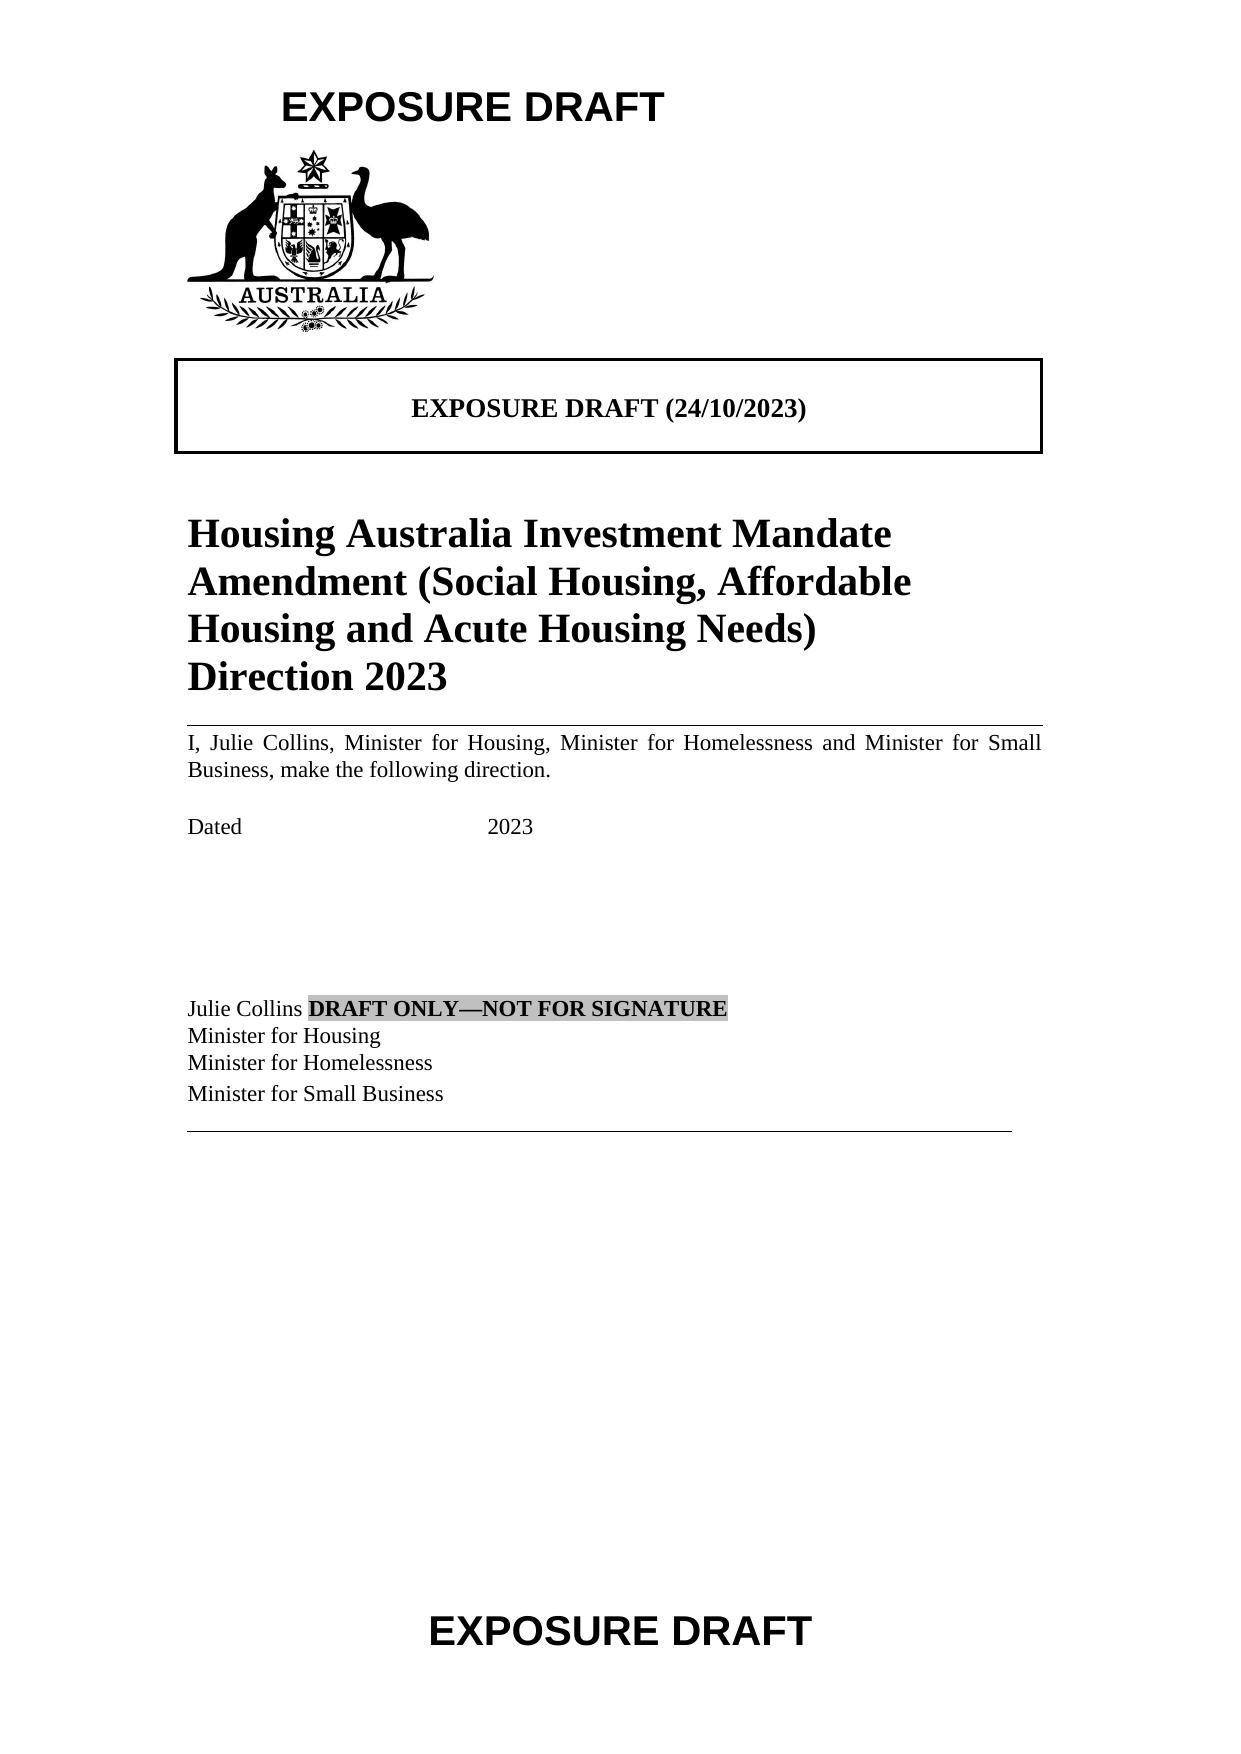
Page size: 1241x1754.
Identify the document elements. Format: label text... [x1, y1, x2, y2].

text I, Julie Collins, Minister for Housing, Minister for Homelessness and Minister for Small Business, make the following direction. [187, 726, 1043, 782]
text Minister for Small Business [187, 1075, 1012, 1131]
text Julie Collins DRAFT ONLY—NOT FOR SIGNATURE [187, 990, 1012, 1021]
text Minister for Housing [187, 1021, 1053, 1048]
text Minister for Homelessness [187, 1048, 1053, 1075]
text Housing Australia Investment Mandate Amendment (Social Housing, Affordable Housing and Acute Housing Needs) Direction 2023 [187, 508, 1053, 700]
table_header EXPOSURE DRAFT (24/10/2023) [178, 361, 1040, 451]
text Dated 2023 [187, 813, 1012, 840]
picture [187, 150, 434, 332]
